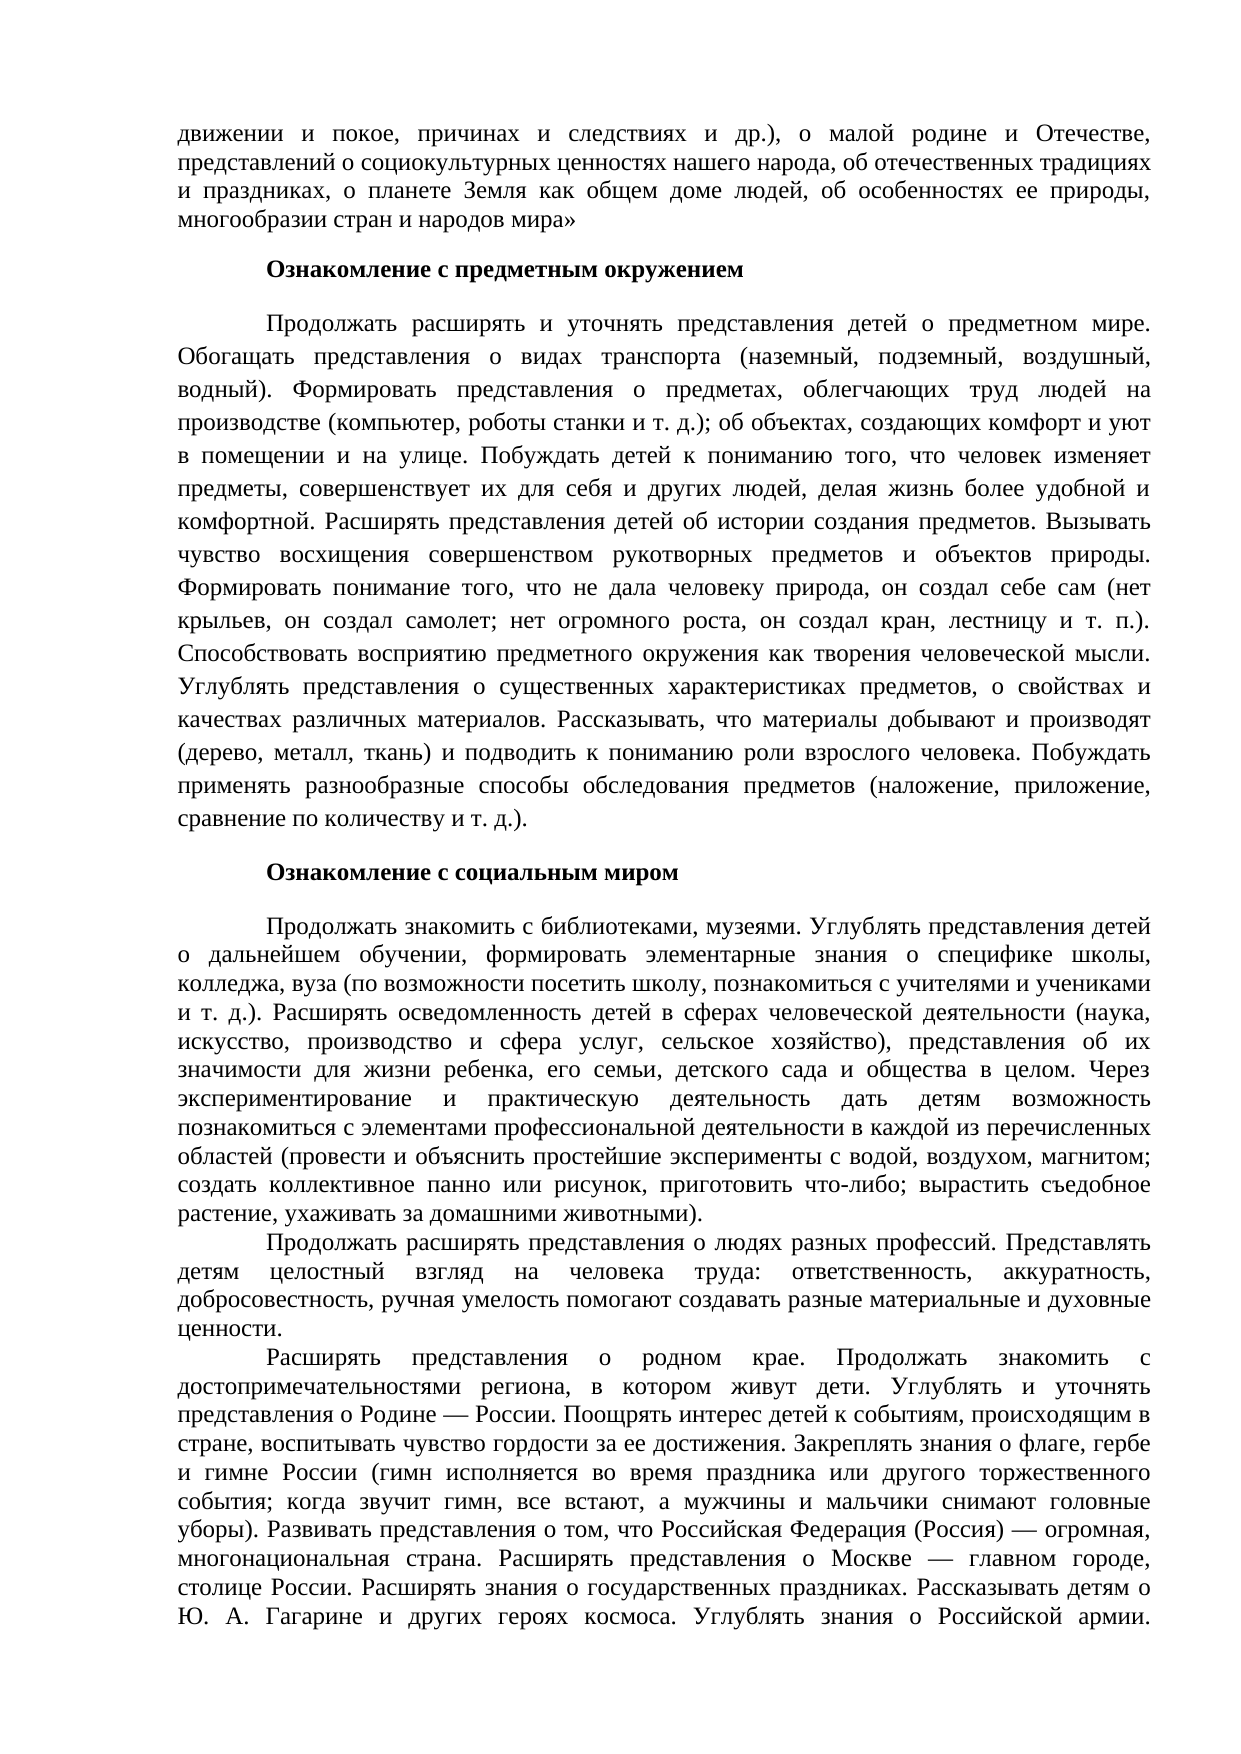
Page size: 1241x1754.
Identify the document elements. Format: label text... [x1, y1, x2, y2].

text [177, 118, 1152, 233]
text Продолжать расширять и уточнять представления детей о предметном мире. Обогащать представления о видах транспорта (наземный, подземный, воздушный, водный). Формировать представления о предметах, облегчающих труд людей на производстве (компьютер, роботы станки и т. д.); об объектах, создающих комфорт и уют в помещении и на улице. Побуждать детей к пониманию того, что человек изменяет предметы, совершенствует их для себя и других людей, делая жизнь более удобной и комфортной. Расширять представления детей об истории создания предметов. Вызывать чувство восхищения совершенством рукотворных предметов и объектов природы. Формировать понимание того, что не дала человеку природа, он создал себе сам (нет крыльев, он создал самолет; нет огромного роста, он создал кран, лестницу и т. п.). Способствовать восприятию предметного окружения как творения человеческой мысли. Углублять представления о существенных характеристиках предметов, о свойствах и качествах различных материалов. Рассказывать, что материалы добывают и производят (дерево, металл, ткань) и подводить к пониманию роли взрослого человека. Побуждать применять разнообразные способы обследования предметов (наложение, приложение, сравнение по количеству и т. д.). [177, 308, 1152, 832]
text Продолжать знакомить с библиотеками, музеями. Углублять представления детей о дальнейшем обучении, формировать элементарные знания о специфике школы, колледжа, вуза (по возможности посетить школу, познакомиться с учителями и учениками и т. д.). Расширять осведомленность детей в сферах человеческой деятельности (наука, искусство, производство и сфера услуг, сельское хозяйство), представления об их значимости для жизни ребенка, его семьи, детского сада и общества в целом. Через экспериментирование и практическую деятельность дать детям возможность познакомиться с элементами профессиональной деятельности в каждой из перечисленных областей (провести и объяснить простейшие эксперименты с водой, воздухом, магнитом; создать коллективное панно или рисунок, приготовить что-либо; вырастить съедобное растение, ухаживать за домашними животными). [177, 911, 1152, 1227]
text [177, 1342, 1152, 1629]
text Продолжать расширять представления о людях разных профессий. Представлять детям целостный взгляд на человека труда: ответственность, аккуратность, добросовестность, ручная умелость помогают создавать разные материальные и духовные ценности. [177, 1227, 1152, 1342]
text Ознакомление с предметным окружением [177, 254, 1152, 283]
text Ознакомление с социальным миром [177, 857, 1152, 886]
